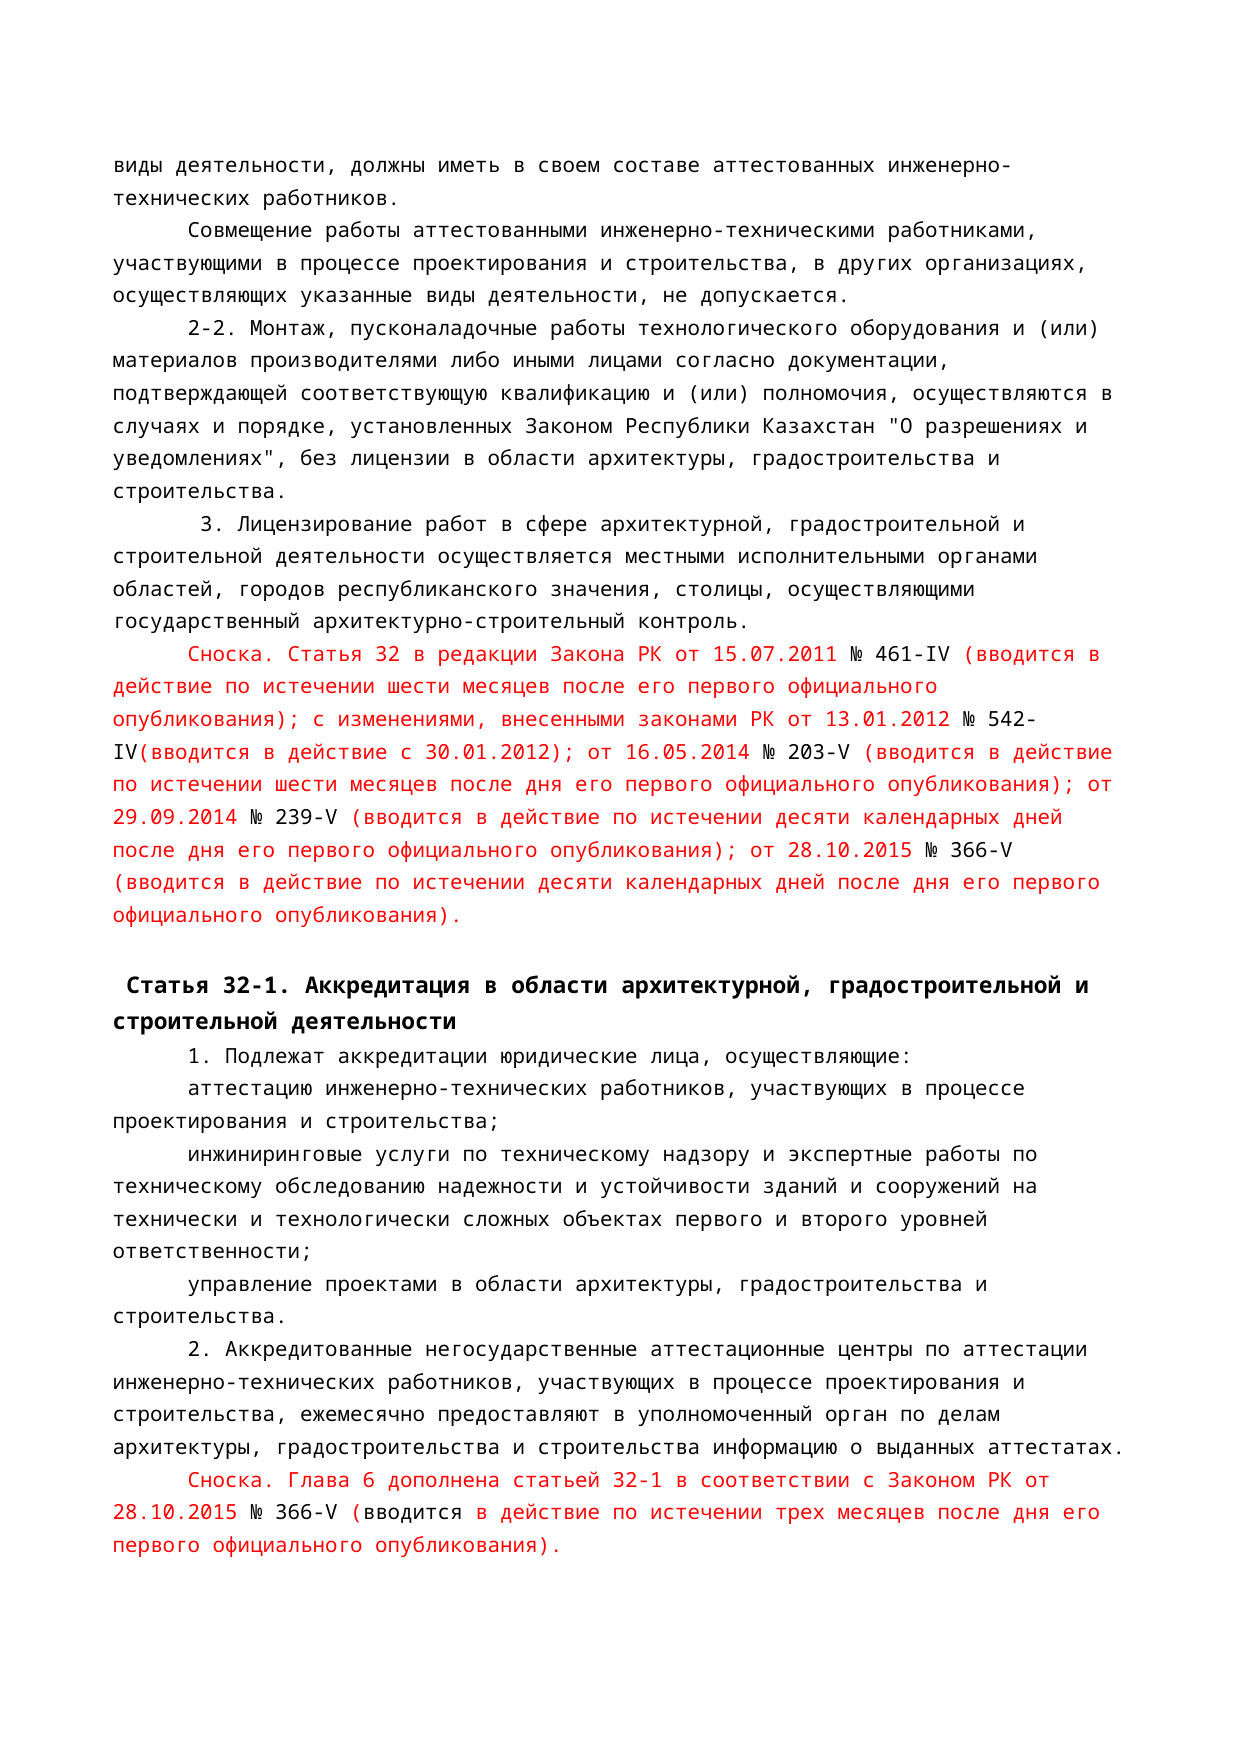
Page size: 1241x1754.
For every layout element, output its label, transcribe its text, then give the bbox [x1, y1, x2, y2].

text 1. Подлежат аккредитации юридические лица, осуществляющие: [112, 1041, 1128, 1069]
text аттестацию инженерно-технических работников, участвующих в процессе проектирования и строительства; [112, 1073, 1128, 1134]
text Сноска. Глава 6 дополнена статьей 32-1 в соответствии с Законом РК от 28.10.2015 № 366-V (вводится в действие по истечении трех месяцев после дня его первого официального опубликования). [112, 1465, 1128, 1594]
text Сноска. Статья 32 в редакции Закона РК от 15.07.2011 № 461-IV (вводится в действие по истечении шести месяцев после его первого официального опубликования); с изменениями, внесенными законами РК от 13.01.2012 № 542-IV(вводится в действие с 30.01.2012); от 16.05.2014 № 203-V (вводится в действие по истечении шести месяцев после дня его первого официального опубликования); от 29.09.2014 № 239-V (вводится в действие по истечении десяти календарных дней после дня его первого официального опубликования); от 28.10.2015 № 366-V (вводится в действие по истечении десяти календарных дней после дня его первого официального опубликования). [112, 639, 1128, 964]
text 3. Лицензирование работ в сфере архитектурной, градостроительной и строительной деятельности осуществляется местными исполнительными органами областей, городов республиканского значения, столицы, осуществляющими государственный архитектурно-строительный контроль. [112, 509, 1128, 635]
text управление проектами в области архитектуры, градостроительства и строительства. [112, 1269, 1128, 1330]
text Совмещение работы аттестованными инженерно-техническими работниками, участвующими в процессе проектирования и строительства, в других организациях, осуществляющих указанные виды деятельности, не допускается. [112, 215, 1128, 309]
text Статья 32-1. Аккредитация в области архитектурной, градостроительной и строительной деятельности [112, 969, 1128, 1036]
text 2. Аккредитованные негосударственные аттестационные центры по аттестации инженерно-технических работников, участвующих в процессе проектирования и строительства, ежемесячно предоставляют в уполномоченный орган по делам архитектуры, градостроительства и строительства информацию о выданных аттестатах. [112, 1334, 1128, 1461]
text инжиниринговые услуги по техническому надзору и экспертные работы по техническому обследованию надежности и устойчивости зданий и сооружений на технически и технологически сложных объектах первого и второго уровней ответственности; [112, 1139, 1128, 1265]
text 2-2. Монтаж, пусконаладочные работы технологического оборудования и (или) материалов производителями либо иными лицами согласно документации, подтверждающей соответствующую квалификацию и (или) полномочия, осуществляются в случаях и порядке, установленных Законом Республики Казахстан "О разрешениях и уведомлениях", без лицензии в области архитектуры, градостроительства и строительства. [112, 313, 1128, 504]
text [112, 150, 1128, 211]
